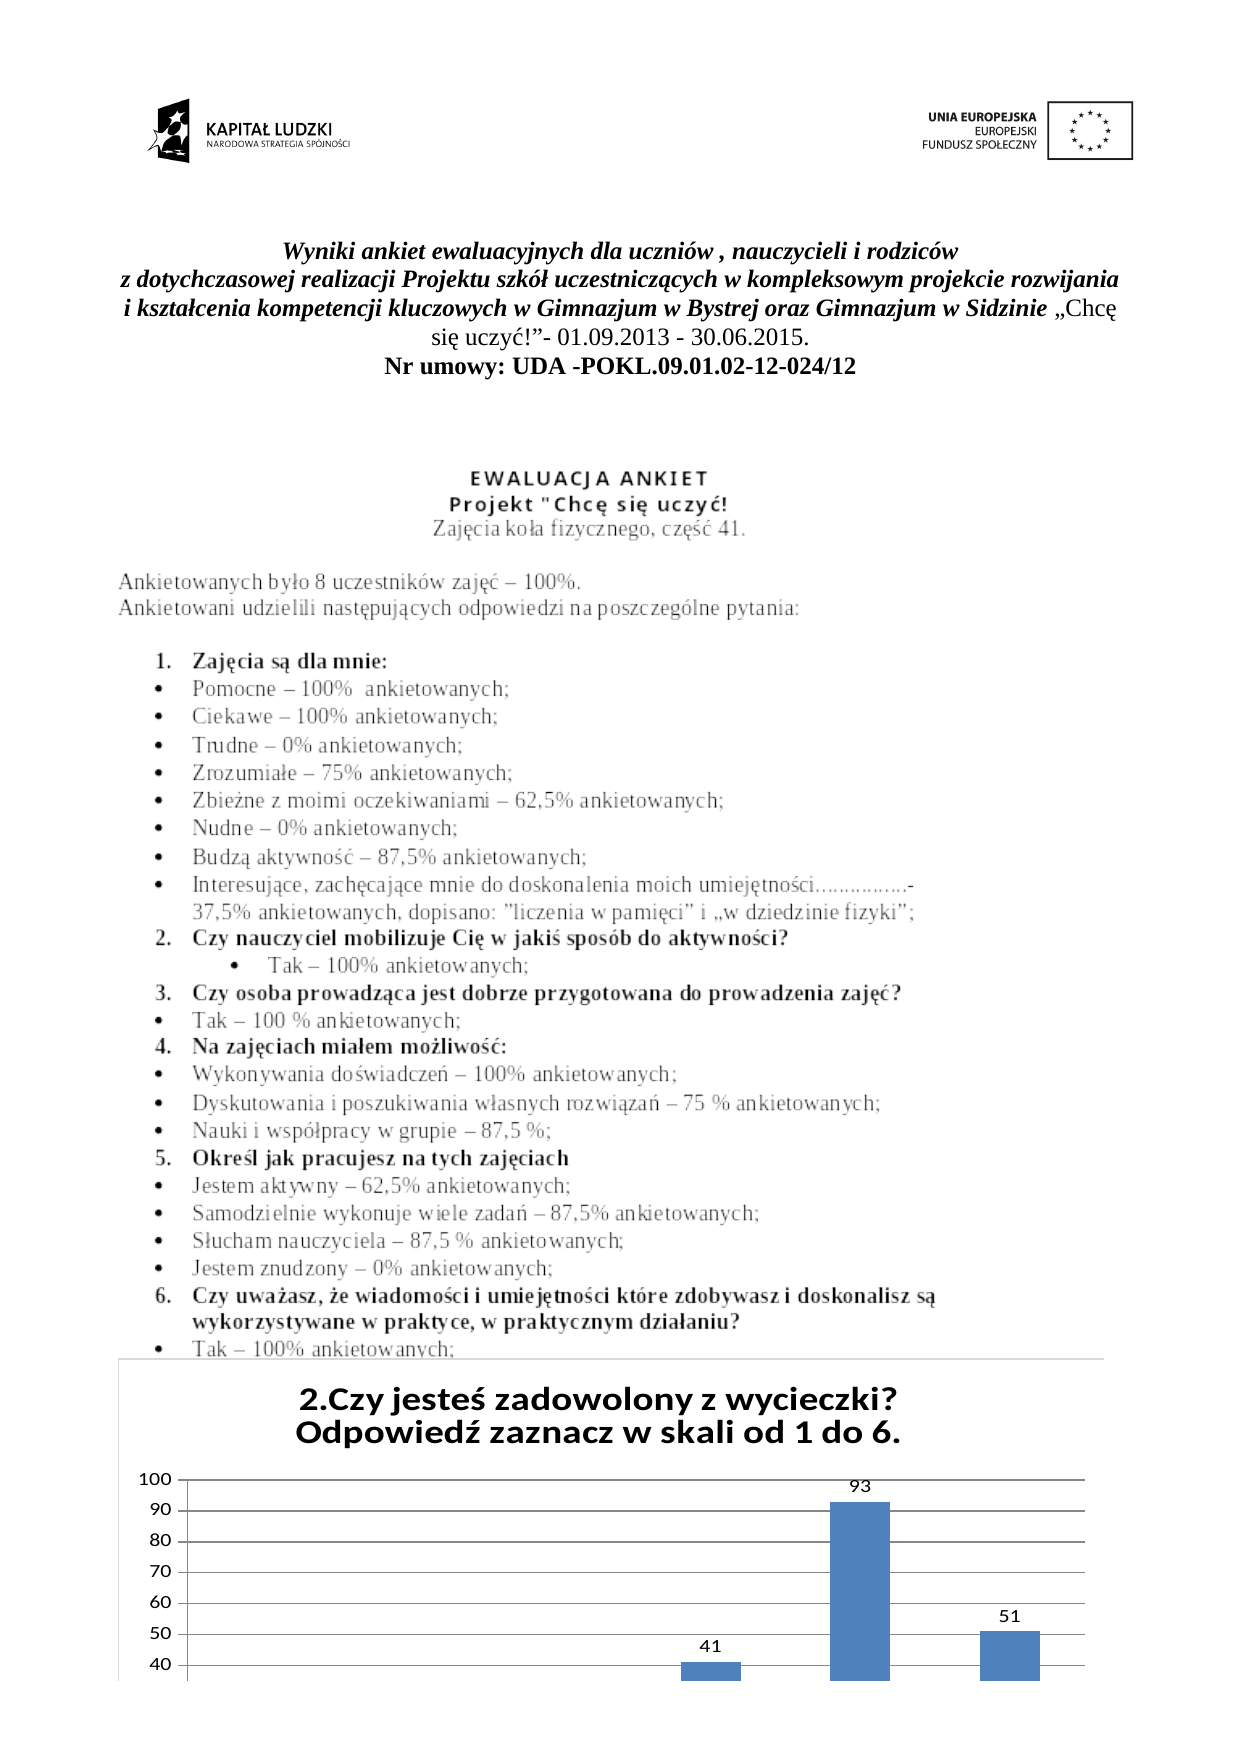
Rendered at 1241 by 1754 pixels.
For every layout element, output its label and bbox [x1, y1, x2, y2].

picture [905, 85, 1150, 174]
picture [118, 66, 381, 192]
